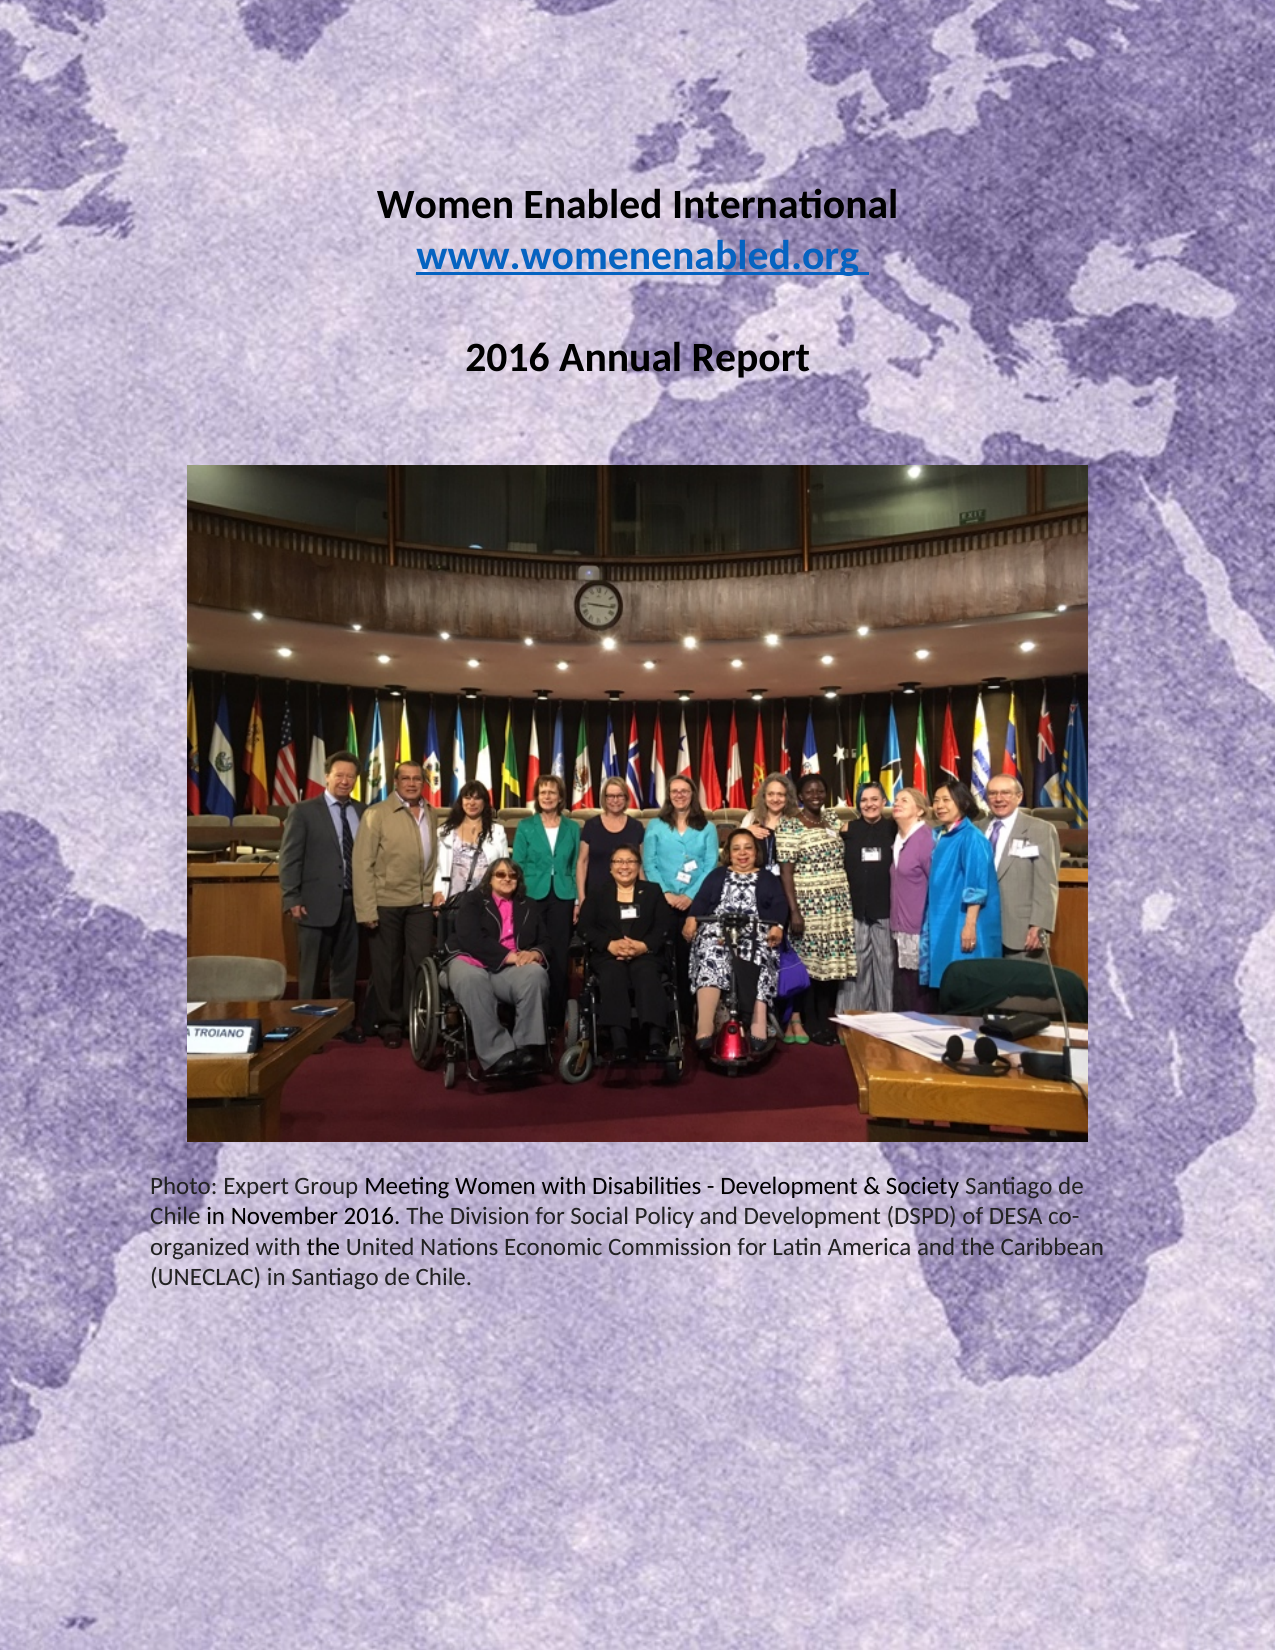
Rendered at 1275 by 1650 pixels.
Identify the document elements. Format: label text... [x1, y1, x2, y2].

text 2016 Annual Report [150, 331, 1125, 381]
text www.womenenabled.org [150, 229, 1125, 280]
text Women Enabled International [150, 178, 1125, 229]
text Photo: Expert Group Meeting Women with Disabilities - Development & Society Santiago de Chile in November 2016. The Division for Social Policy and Development (DSPD) of DESA co-organized with the United Nations Economic Commission for Latin America and the Caribbean (UNECLAC) in Santiago de Chile. [150, 1170, 1125, 1292]
picture [0, 0, 1275, 1650]
